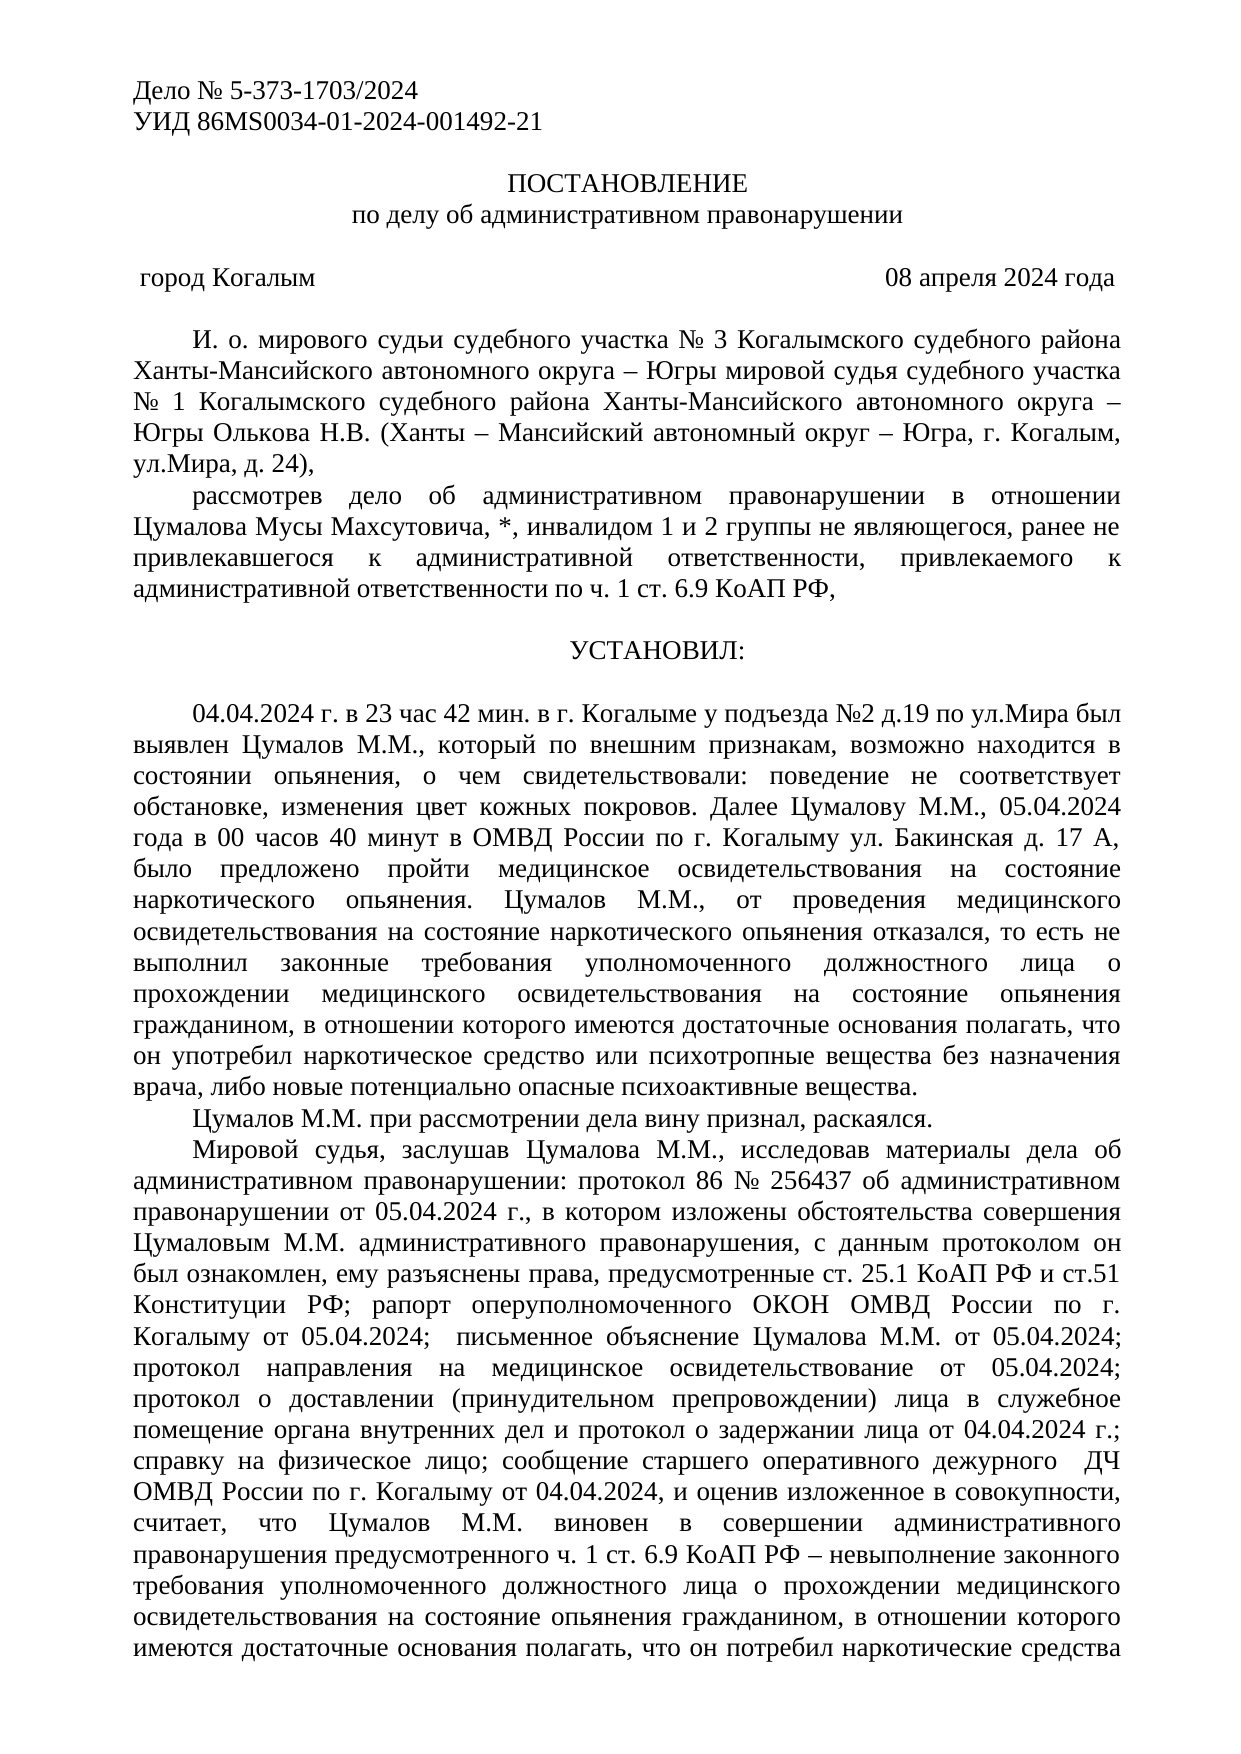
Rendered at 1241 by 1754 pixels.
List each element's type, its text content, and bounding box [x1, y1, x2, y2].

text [133, 1133, 1122, 1662]
text город Когалым 08 апреля 2024 года [133, 261, 1122, 292]
text 04.04.2024 г. в 23 час 42 мин. в г. Когалыме у подъезда №2 д.19 по ул.Мира был выявлен Цумалов М.М., который по внешним признакам, возможно находится в состоянии опьянения, о чем свидетельствовали: поведение не соответствует обстановке, изменения цвет кожных покровов. Далее Цумалову М.М., 05.04.2024 года в 00 часов 40 минут в ОМВД России по г. Когалыму ул. Бакинская д. 17 А, было предложено пройти медицинское освидетельствования на состояние наркотического опьянения. Цумалов М.М., от проведения медицинского освидетельствования на состояние наркотического опьянения отказался, то есть не выполнил законные требования уполномоченного должностного лица о прохождении медицинского освидетельствования на состояние опьянения гражданином, в отношении которого имеются достаточные основания полагать, что он употребил наркотическое средство или психотропные вещества без назначения врача, либо новые потенциально опасные психоактивные вещества. [133, 697, 1122, 1102]
text И. о. мирового судьи судебного участка № 3 Когалымского судебного района Ханты-Мансийского автономного округа – Югры мировой судья судебного участка № 1 Когалымского судебного района Ханты-Мансийского автономного округа – Югры Олькова Н.В. (Ханты – Мансийский автономный округ – Югра, г. Когалым, ул.Мира, д. 24), [133, 323, 1122, 479]
text рассмотрев дело об административном правонарушении в отношении Цумалова Мусы Махсутовича, *, инвалидом 1 и 2 группы не являющегося, ранее не привлекавшегося к административной ответственности, привлекаемого к административной ответственности по ч. 1 ст. 6.9 КоАП РФ, [133, 479, 1122, 603]
text Дело № 5-373-1703/2024 [133, 74, 1122, 105]
text по делу об административном правонарушении [133, 198, 1122, 229]
text Цумалов М.М. при рассмотрении дела вину признал, раскаялся. [133, 1102, 1122, 1133]
text УИД 86MS0034-01-2024-001492-21 [133, 105, 1122, 136]
text ПОСТАНОВЛЕНИЕ [133, 167, 1122, 198]
text УСТАНОВИЛ: [133, 634, 1122, 666]
